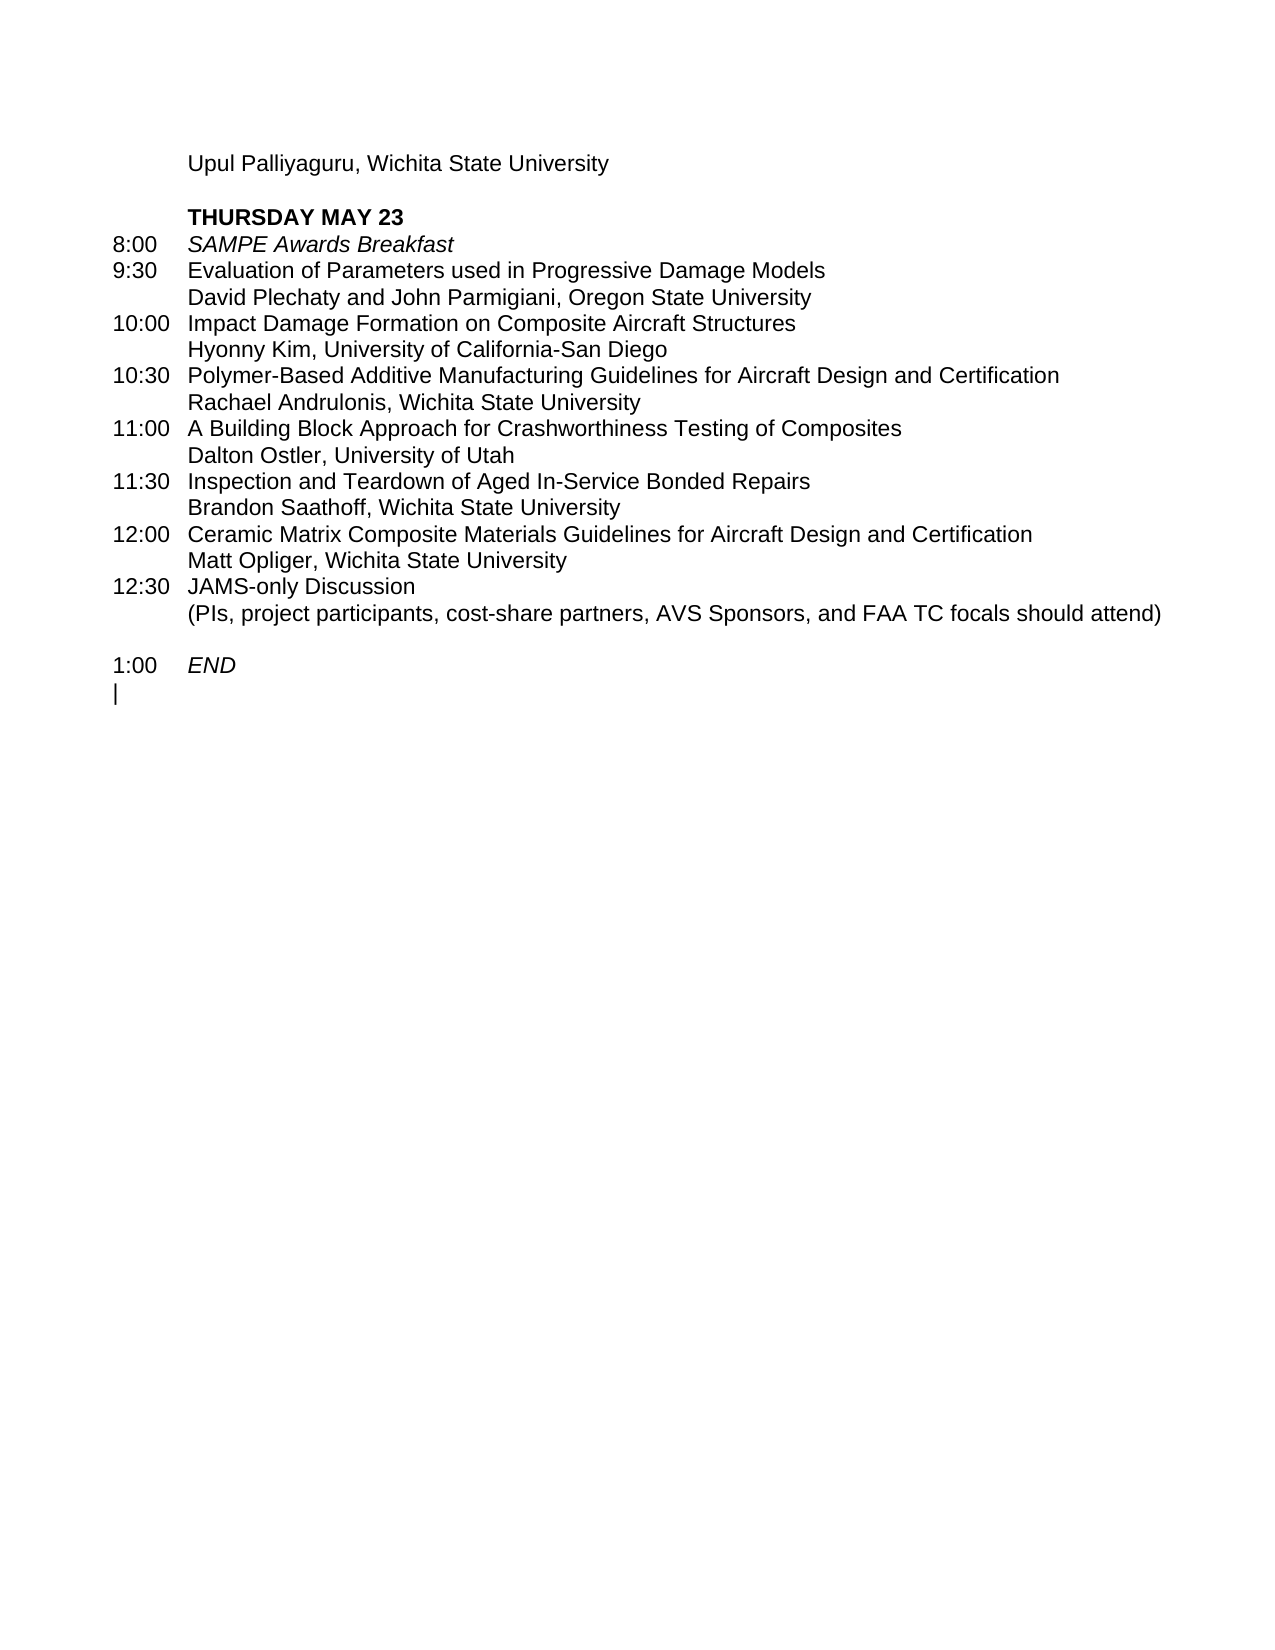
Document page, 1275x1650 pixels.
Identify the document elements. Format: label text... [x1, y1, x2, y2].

text Upul Palliyaguru, Wichita State University [112, 150, 1162, 176]
text 10:00 Impact Damage Formation on Composite Aircraft Structures [112, 310, 1162, 336]
text 11:00 A Building Block Approach for Crashworthiness Testing of Composites [112, 415, 1162, 442]
text 10:30 Polymer-Based Additive Manufacturing Guidelines for Aircraft Design and Certification [112, 362, 1162, 389]
text Matt Opliger, Wichita State University [112, 547, 1162, 573]
text THURSDAY MAY 23 [112, 204, 1162, 231]
text Dalton Ostler, University of Utah [112, 442, 1162, 468]
text David Plechaty and John Parmigiani, Oregon State University [112, 283, 1162, 310]
text Hyonny Kim, University of California-San Diego [112, 336, 1162, 362]
text | [112, 679, 1162, 705]
text 1:00 END [112, 652, 1162, 679]
text 9:30 Evaluation of Parameters used in Progressive Damage Models [112, 257, 1162, 283]
text Rachael Andrulonis, Wichita State University [112, 389, 1162, 415]
text 12:30 JAMS-only Discussion [112, 573, 1162, 600]
text (PIs, project participants, cost-share partners, AVS Sponsors, and FAA TC focals should attend) [187, 600, 1162, 652]
text 8:00 SAMPE Awards Breakfast [112, 231, 1162, 257]
text 12:00 Ceramic Matrix Composite Materials Guidelines for Aircraft Design and Certification [112, 521, 1162, 547]
text 11:30 Inspection and Teardown of Aged In-Service Bonded Repairs [112, 468, 1162, 494]
text Brandon Saathoff, Wichita State University [112, 494, 1162, 521]
